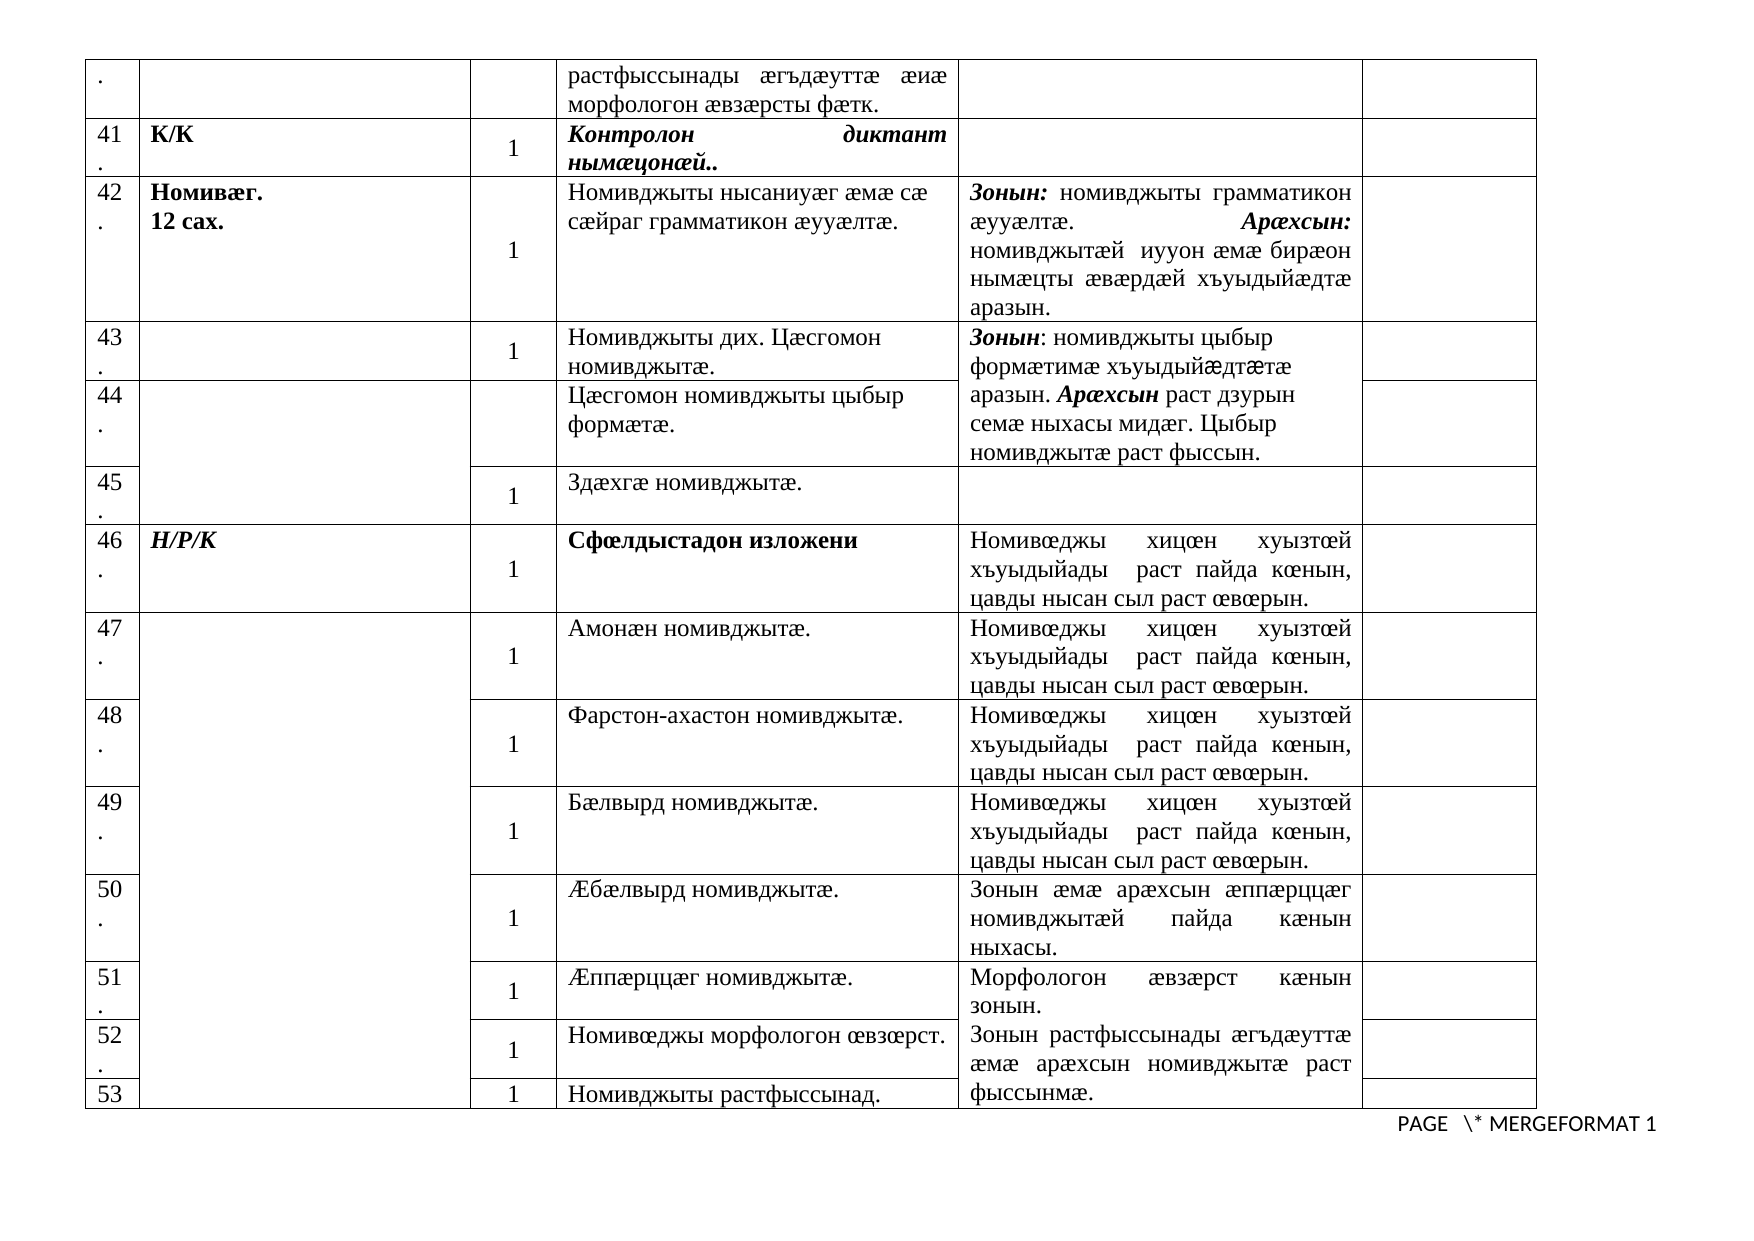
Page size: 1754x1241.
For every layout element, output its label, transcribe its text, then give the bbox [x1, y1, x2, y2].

table_cell 1 [471, 962, 556, 1019]
table_cell Номивœджы хицœн хуызтœй хъуыдыйады раст пайда кœнын, цавды нысан сыл раст œвœрын. [959, 525, 1362, 612]
table_cell Æбæлвырд номивджытæ. [557, 875, 958, 961]
table_cell 1 [471, 787, 556, 873]
table_cell 50. [86, 875, 139, 961]
table_cell 47. [86, 613, 139, 699]
table_cell 49. [86, 787, 139, 873]
table_cell Номивœджы хицœн хуызтœй хъуыдыйады раст пайда кœнын, цавды нысан сыл раст œвœрын. [959, 700, 1362, 786]
table_cell 40. [86, 60, 139, 118]
table_cell К/К [140, 119, 470, 176]
table_cell 1 [471, 467, 556, 524]
table_cell [1363, 613, 1536, 699]
table_cell [1363, 1020, 1536, 1078]
table_cell [1363, 177, 1536, 321]
table_cell Фарстон-ахастон номивджытæ. [557, 700, 958, 786]
table_cell [140, 322, 470, 379]
table_cell [1363, 322, 1536, 379]
table_cell 1 [471, 875, 556, 961]
table_cell Номивœджы морфологон œвзœрст. [557, 1020, 958, 1078]
table_cell [1363, 787, 1536, 873]
table_cell [1363, 119, 1536, 176]
table_cell Н/Р/К [140, 525, 470, 612]
table_cell 44. [86, 381, 139, 466]
table_cell [1363, 700, 1536, 786]
table_cell Морфологон æвзæрст кæнын зонын. Зонын растфыссынады æгъдæуттæ æмæ арæхсын номивджытæ раст фыссынмæ. [959, 962, 1362, 1108]
table_cell Номивджыты дих. Цæсгомон номивджытæ. [557, 322, 958, 379]
table_cell Амонæн номивджытæ. [557, 613, 958, 699]
table_cell Контролон диктант нымæцонæй.. [557, 119, 958, 176]
table_cell Номивæг. 12 сах. [140, 177, 470, 321]
table_cell Зонын: номивджыты грамматикон æууæлтæ. Арæхсын: номивджытæй иууон æмæ бирæон нымæцты æвæрдæй хъуыдыйæдтæ аразын. [959, 177, 1362, 321]
table_cell [1363, 525, 1536, 612]
table_cell [959, 467, 1362, 524]
table_cell Зонын æмæ арæхсын æппæрццæг номивджытæй пайда кæнын ныхасы. [959, 875, 1362, 961]
table_cell 51. [86, 962, 139, 1019]
table_cell 1 [471, 119, 556, 176]
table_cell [557, 60, 958, 118]
table_cell [140, 613, 470, 1108]
table_cell 41. [86, 119, 139, 176]
table_cell 1 [471, 322, 556, 379]
table_cell 1 [471, 60, 556, 118]
table_cell 45. [86, 467, 139, 524]
table_cell Сфœлдыстадон изложени [557, 525, 958, 612]
table_cell [1363, 60, 1536, 118]
table_cell 42. [86, 177, 139, 321]
table_cell [1363, 875, 1536, 961]
table_cell 1 [471, 613, 556, 699]
table_cell 1 [471, 1020, 556, 1078]
table_cell 1 [471, 1079, 556, 1108]
table_cell [471, 381, 556, 466]
table_cell 1 [471, 525, 556, 612]
table_cell 1 [471, 177, 556, 321]
table_cell Здæхгæ номивджытæ. [557, 467, 958, 524]
table_cell 53. [86, 1079, 139, 1108]
table_cell Æппæрццæг номивджытæ. [557, 962, 958, 1019]
table_cell Цæсгомон номивджыты цыбыр формæтæ. [557, 381, 958, 466]
table_cell [1363, 1079, 1536, 1108]
table_cell [959, 119, 1362, 176]
table_cell 46. [86, 525, 139, 612]
table_cell Бæлвырд номивджытæ. [557, 787, 958, 873]
table_cell 48. [86, 700, 139, 786]
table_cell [557, 1079, 958, 1108]
table_cell 1 [471, 700, 556, 786]
table_cell [1363, 467, 1536, 524]
table_cell Номивœджы хицœн хуызтœй хъуыдыйады раст пайда кœнын, цавды нысан сыл раст œвœрын. [959, 787, 1362, 873]
table_cell Номивджыты нысаниуæг æмæ сæ сæйраг грамматикон æууæлтæ. [557, 177, 958, 321]
table_cell 43. [86, 322, 139, 379]
table_cell [1363, 962, 1536, 1019]
table_cell [140, 381, 470, 524]
table_cell 52. [86, 1020, 139, 1078]
table_cell Номивœджы хицœн хуызтœй хъуыдыйады раст пайда кœнын, цавды нысан сыл раст œвœрын. [959, 613, 1362, 699]
table_cell [1363, 381, 1536, 466]
table_cell Зонын: номивджыты цыбыр формæтимæ хъуыдыйæдтæтæ аразын. Арæхсын раст дзурын семæ ныхасы мидæг. Цыбыр номивджытæ раст фыссын. [959, 322, 1362, 466]
